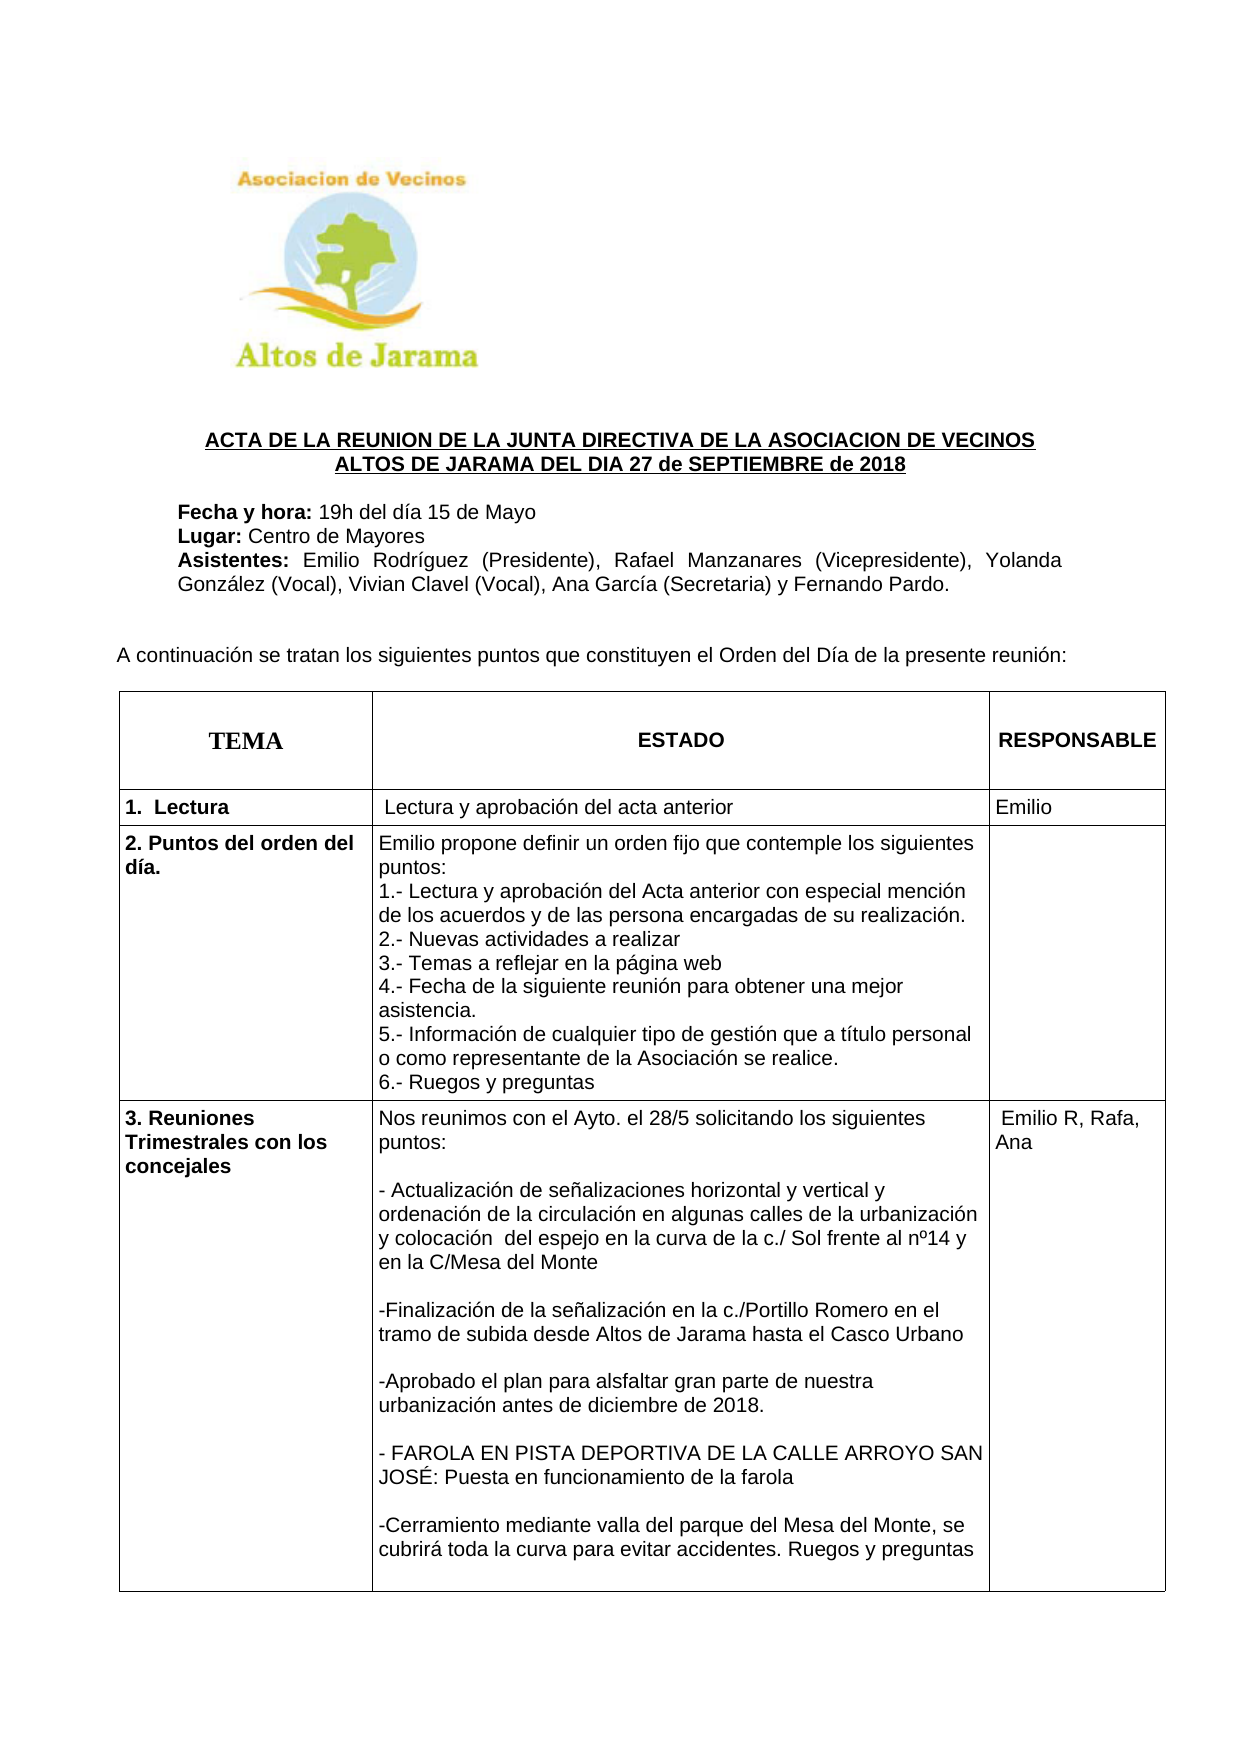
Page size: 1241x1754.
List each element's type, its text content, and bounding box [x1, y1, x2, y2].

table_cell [120, 1101, 372, 1591]
text Lugar: Centro de Mayores [177, 523, 1063, 547]
table_cell Lectura y aprobación del acta anterior [373, 790, 989, 825]
table_cell Emilio [990, 790, 1165, 825]
text A continuación se tratan los siguientes puntos que constituyen el Orden del Día de la presente reunión: [116, 643, 1157, 667]
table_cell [373, 1101, 989, 1591]
table_header RESPONSABLE [990, 692, 1165, 789]
table_header TEMA [120, 692, 372, 789]
table_cell Emilio propone definir un orden fijo que contemple los siguientes puntos: 1.- Lectura y aprobación del Acta anterior con especial mención de los acuerdos y de las persona encargadas de su realización. 2.- Nuevas actividades a realizar 3.- Temas a reflejar en la página web 4.- Fecha de la siguiente reunión para obtener una mejor asistencia. 5.- Información de cualquier tipo de gestión que a título personal o como representante de la Asociación se realice. 6.- Ruegos y preguntas [373, 826, 989, 1100]
text Asistentes: Emilio Rodríguez (Presidente), Rafael Manzanares (Vicepresidente), Yolanda González (Vocal), Vivian Clavel (Vocal), Ana García (Secretaria) y Fernando Pardo. [177, 547, 1063, 595]
table_cell [990, 826, 1165, 1100]
table_cell 2. Puntos del orden del día. [120, 826, 372, 1100]
table_cell 1. Lectura [120, 790, 372, 825]
text ACTA DE LA REUNION DE LA JUNTA DIRECTIVA DE LA ASOCIACION DE VECINOS ALTOS DE JARAMA DEL DIA 27 de SEPTIEMBRE de 2018 [177, 428, 1063, 476]
table_cell Emilio R, Rafa, Ana [990, 1101, 1165, 1591]
text Fecha y hora: 19h del día 15 de Mayo [177, 499, 1063, 523]
table_header ESTADO [373, 692, 989, 789]
